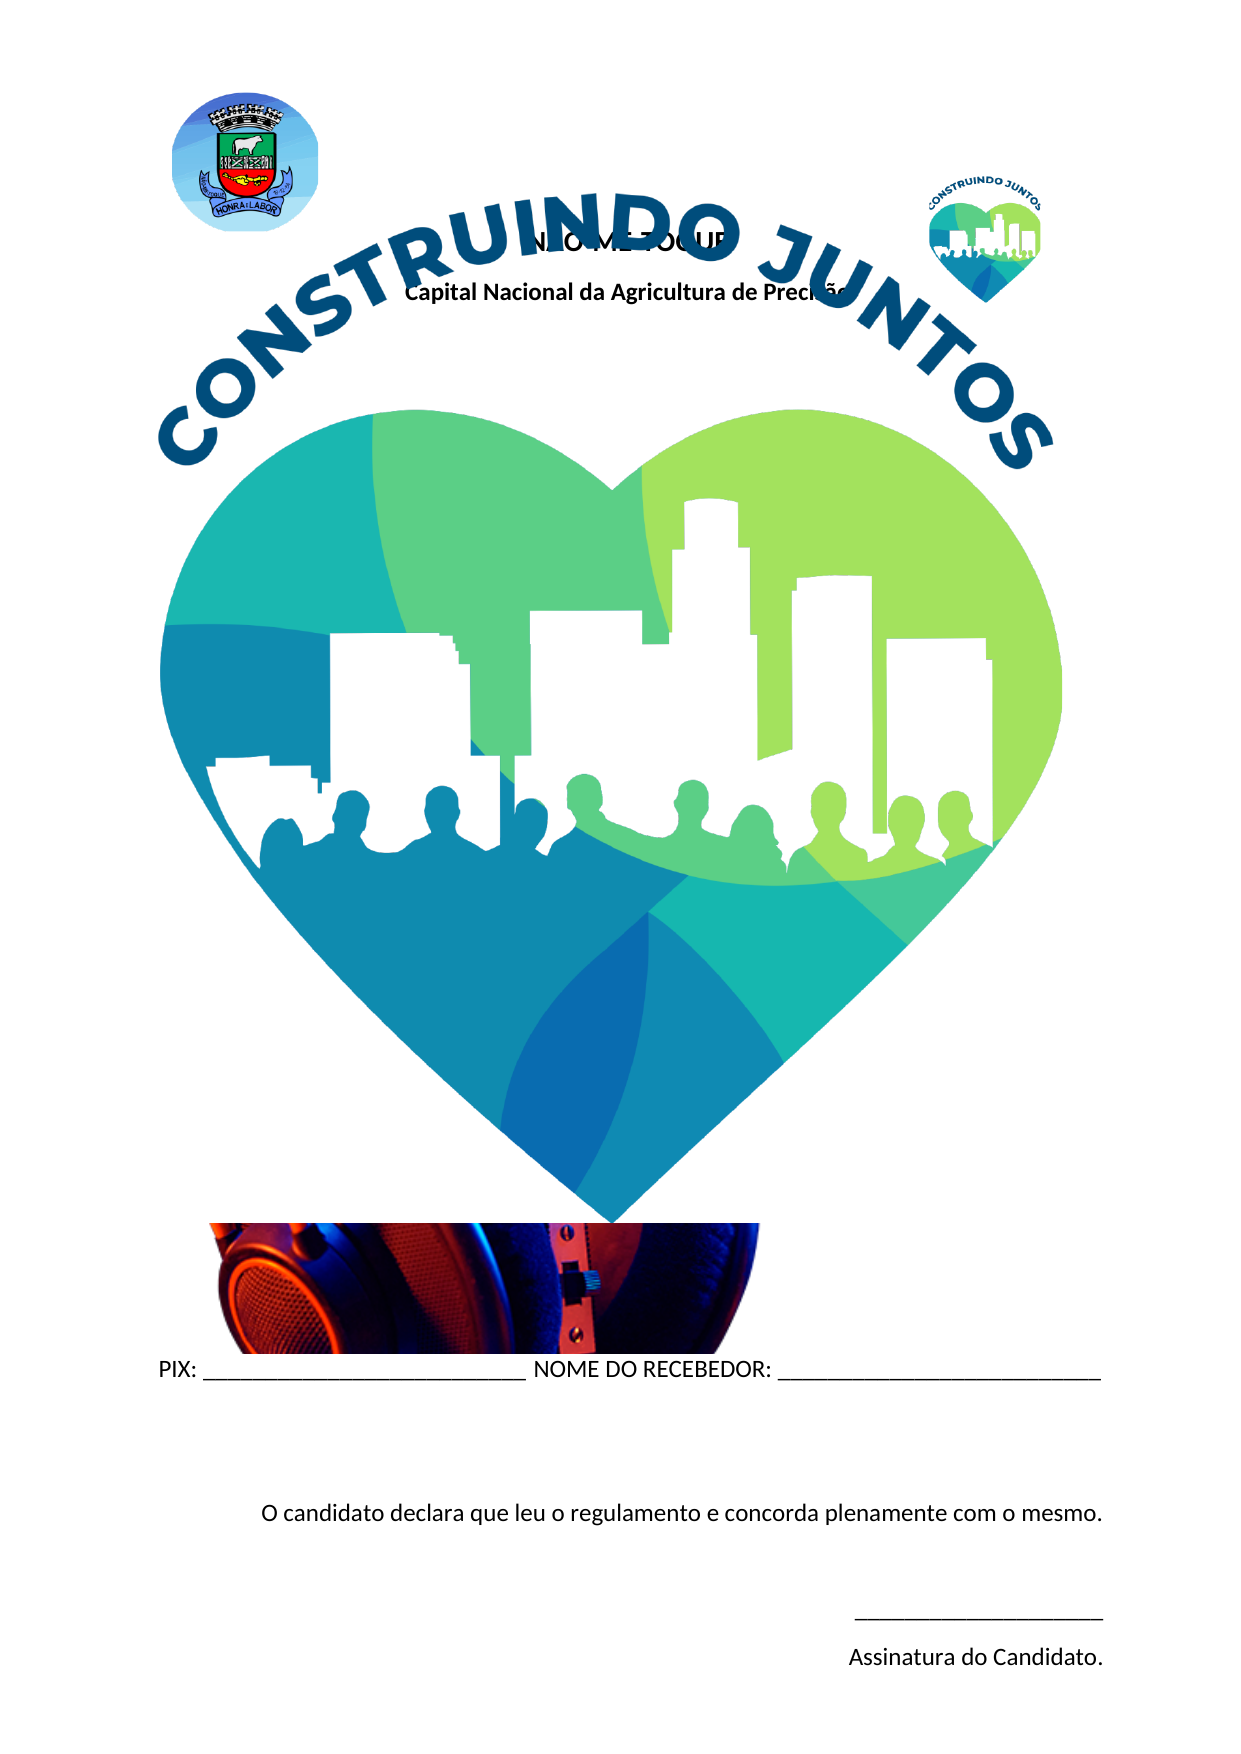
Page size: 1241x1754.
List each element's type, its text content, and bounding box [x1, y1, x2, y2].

text Assinatura do Candidato. [158, 1641, 1103, 1672]
picture [158, 92, 1063, 1354]
text PIX: __________________________ NOME DO RECEBEDOR: __________________________ [158, 1353, 1103, 1384]
text ____________________ [158, 1593, 1103, 1624]
text O candidato declara que leu o regulamento e concorda plenamente com o mesmo. [158, 1497, 1103, 1528]
